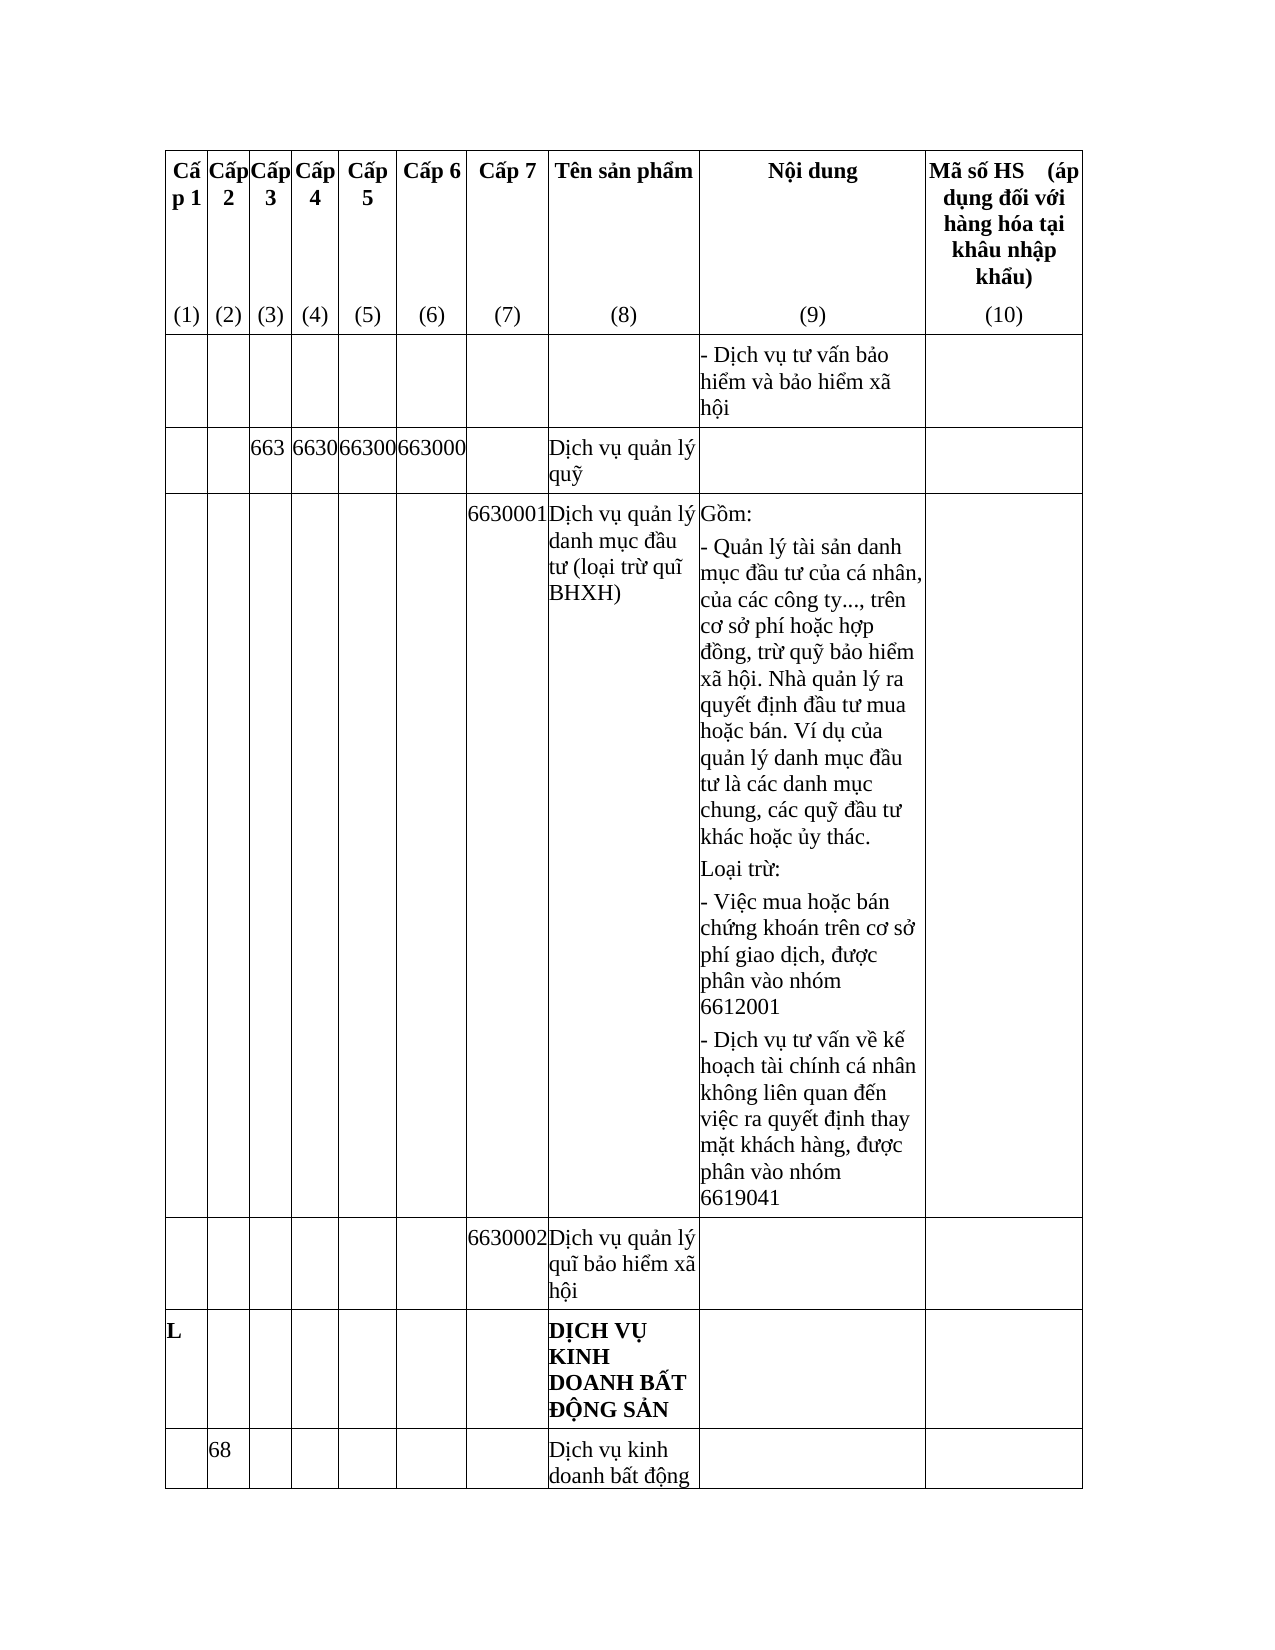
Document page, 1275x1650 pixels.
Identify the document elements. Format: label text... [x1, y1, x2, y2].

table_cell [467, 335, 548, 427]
table_cell (1) [166, 295, 207, 334]
table_header Cấp 1 [166, 151, 207, 295]
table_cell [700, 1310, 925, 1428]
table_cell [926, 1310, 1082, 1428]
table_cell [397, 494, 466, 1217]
table_cell (5) [339, 295, 396, 334]
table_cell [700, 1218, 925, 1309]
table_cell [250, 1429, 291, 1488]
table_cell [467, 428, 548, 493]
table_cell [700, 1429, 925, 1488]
table_header Cấp 2 [208, 151, 249, 295]
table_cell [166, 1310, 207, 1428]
table_header Cấp 5 [339, 151, 396, 295]
table_cell (7) [467, 295, 548, 334]
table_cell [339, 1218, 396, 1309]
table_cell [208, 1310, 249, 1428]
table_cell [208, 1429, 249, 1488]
table_header Tên sản phẩm [549, 151, 699, 295]
table_header Cấp 4 [292, 151, 338, 295]
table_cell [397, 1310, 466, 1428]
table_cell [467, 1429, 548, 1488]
table_cell (9) [700, 295, 925, 334]
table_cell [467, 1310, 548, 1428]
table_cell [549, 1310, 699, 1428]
table_cell (6) [397, 295, 466, 334]
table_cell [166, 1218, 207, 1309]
table_header Cấp 6 [397, 151, 466, 295]
table_header Mã số HS (áp dụng đối với hàng hóa tại khâu nhập khẩu) [926, 151, 1082, 295]
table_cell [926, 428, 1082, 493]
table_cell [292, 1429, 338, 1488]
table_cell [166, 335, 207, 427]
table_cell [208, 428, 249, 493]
table_cell (2) [208, 295, 249, 334]
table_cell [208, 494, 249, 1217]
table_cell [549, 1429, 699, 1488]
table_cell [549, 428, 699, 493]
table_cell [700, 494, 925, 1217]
table_cell (8) [549, 295, 699, 334]
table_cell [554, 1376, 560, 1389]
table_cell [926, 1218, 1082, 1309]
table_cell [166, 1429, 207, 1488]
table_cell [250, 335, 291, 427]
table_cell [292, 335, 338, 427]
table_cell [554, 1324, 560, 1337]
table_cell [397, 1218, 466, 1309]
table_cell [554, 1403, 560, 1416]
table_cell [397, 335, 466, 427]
table_cell (10) [926, 295, 1082, 334]
table_header Nội dung [700, 151, 925, 295]
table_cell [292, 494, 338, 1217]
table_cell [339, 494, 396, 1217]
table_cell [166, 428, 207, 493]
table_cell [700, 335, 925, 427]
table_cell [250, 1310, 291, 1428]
table_header Cấp 3 [250, 151, 291, 295]
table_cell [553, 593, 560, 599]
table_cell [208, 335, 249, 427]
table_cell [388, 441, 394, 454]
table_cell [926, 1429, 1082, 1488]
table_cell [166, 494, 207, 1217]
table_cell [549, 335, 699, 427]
table_cell (4) [292, 295, 338, 334]
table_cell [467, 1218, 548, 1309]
table_cell (3) [250, 295, 291, 334]
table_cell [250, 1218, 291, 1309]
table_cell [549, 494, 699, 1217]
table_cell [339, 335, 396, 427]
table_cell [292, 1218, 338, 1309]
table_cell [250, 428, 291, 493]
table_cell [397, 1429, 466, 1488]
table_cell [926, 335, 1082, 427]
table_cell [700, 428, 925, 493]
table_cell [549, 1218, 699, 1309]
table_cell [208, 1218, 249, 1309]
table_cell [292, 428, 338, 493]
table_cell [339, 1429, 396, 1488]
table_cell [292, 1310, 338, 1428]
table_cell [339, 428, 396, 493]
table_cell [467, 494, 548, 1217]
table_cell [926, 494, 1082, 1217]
table_header Cấp 7 [467, 151, 548, 295]
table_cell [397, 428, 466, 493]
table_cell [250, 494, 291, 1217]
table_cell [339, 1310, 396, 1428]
